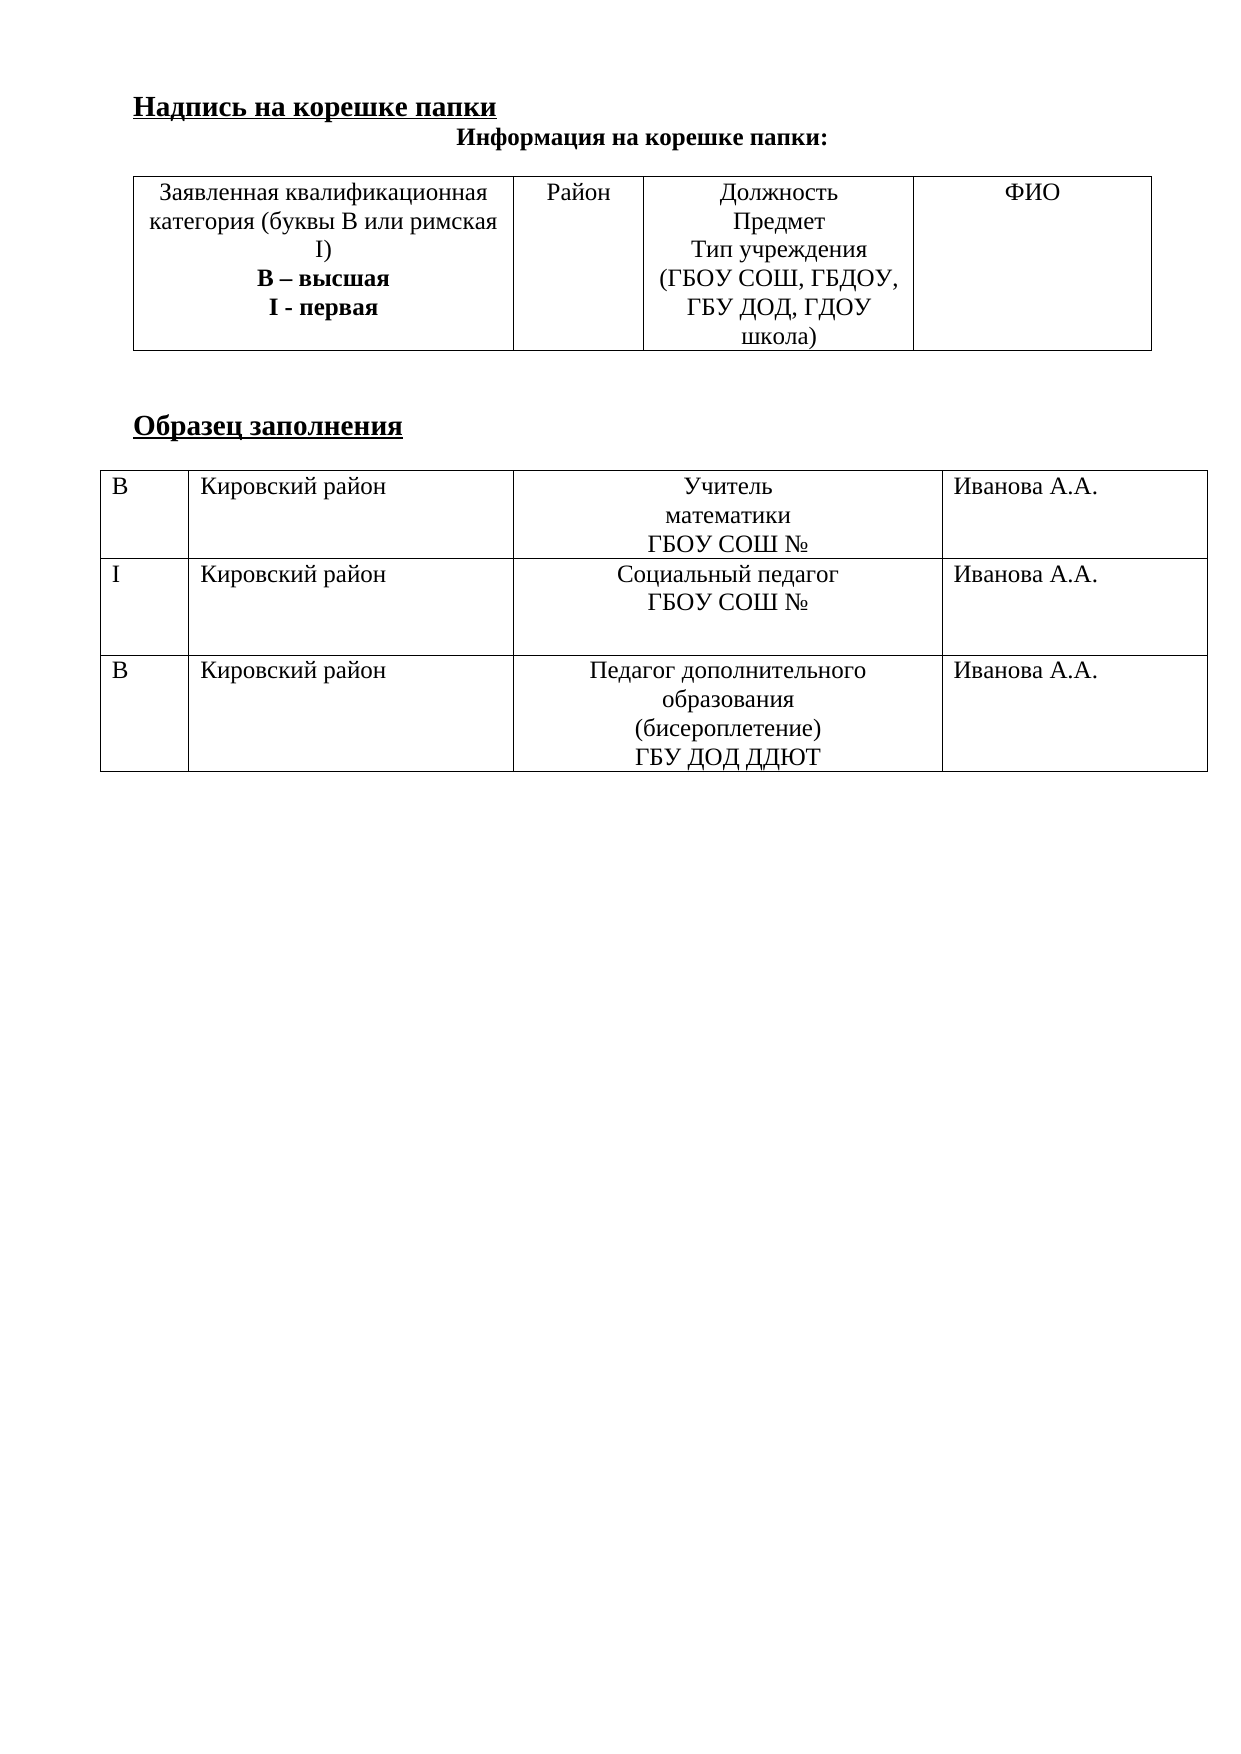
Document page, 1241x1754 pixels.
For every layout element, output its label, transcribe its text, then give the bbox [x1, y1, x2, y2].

table_cell Социальный педагог ГБОУ СОШ № [514, 559, 942, 654]
table_header Кировский район [189, 471, 513, 558]
table_header ФИО [914, 177, 1151, 349]
table_header Заявленная квалификационная категория (буквы В или римская I) В – высшая I - первая [134, 177, 513, 349]
table_cell Иванова А.А. [943, 559, 1207, 654]
table_cell Кировский район [189, 656, 513, 771]
text Информация на корешке папки: [133, 122, 1152, 151]
text Образец заполнения [133, 408, 1152, 442]
table_cell Педагог дополнительного образования (бисероплетение) ГБУ ДОД ДДЮТ [514, 656, 942, 771]
table_header Район [514, 177, 643, 349]
table_header Должность Предмет Тип учреждения (ГБОУ СОШ, ГБДОУ, ГБУ ДОД, ГДОУ школа) [644, 177, 913, 349]
table_header Учитель математики ГБОУ СОШ № [514, 471, 942, 558]
table_header В [101, 471, 188, 558]
table_cell Кировский район [189, 559, 513, 654]
table_cell I [101, 559, 188, 654]
table_header Иванова А.А. [943, 471, 1207, 558]
text Надпись на корешке папки [133, 89, 1152, 122]
table_cell В [101, 656, 188, 771]
table_cell Иванова А.А. [943, 656, 1207, 771]
